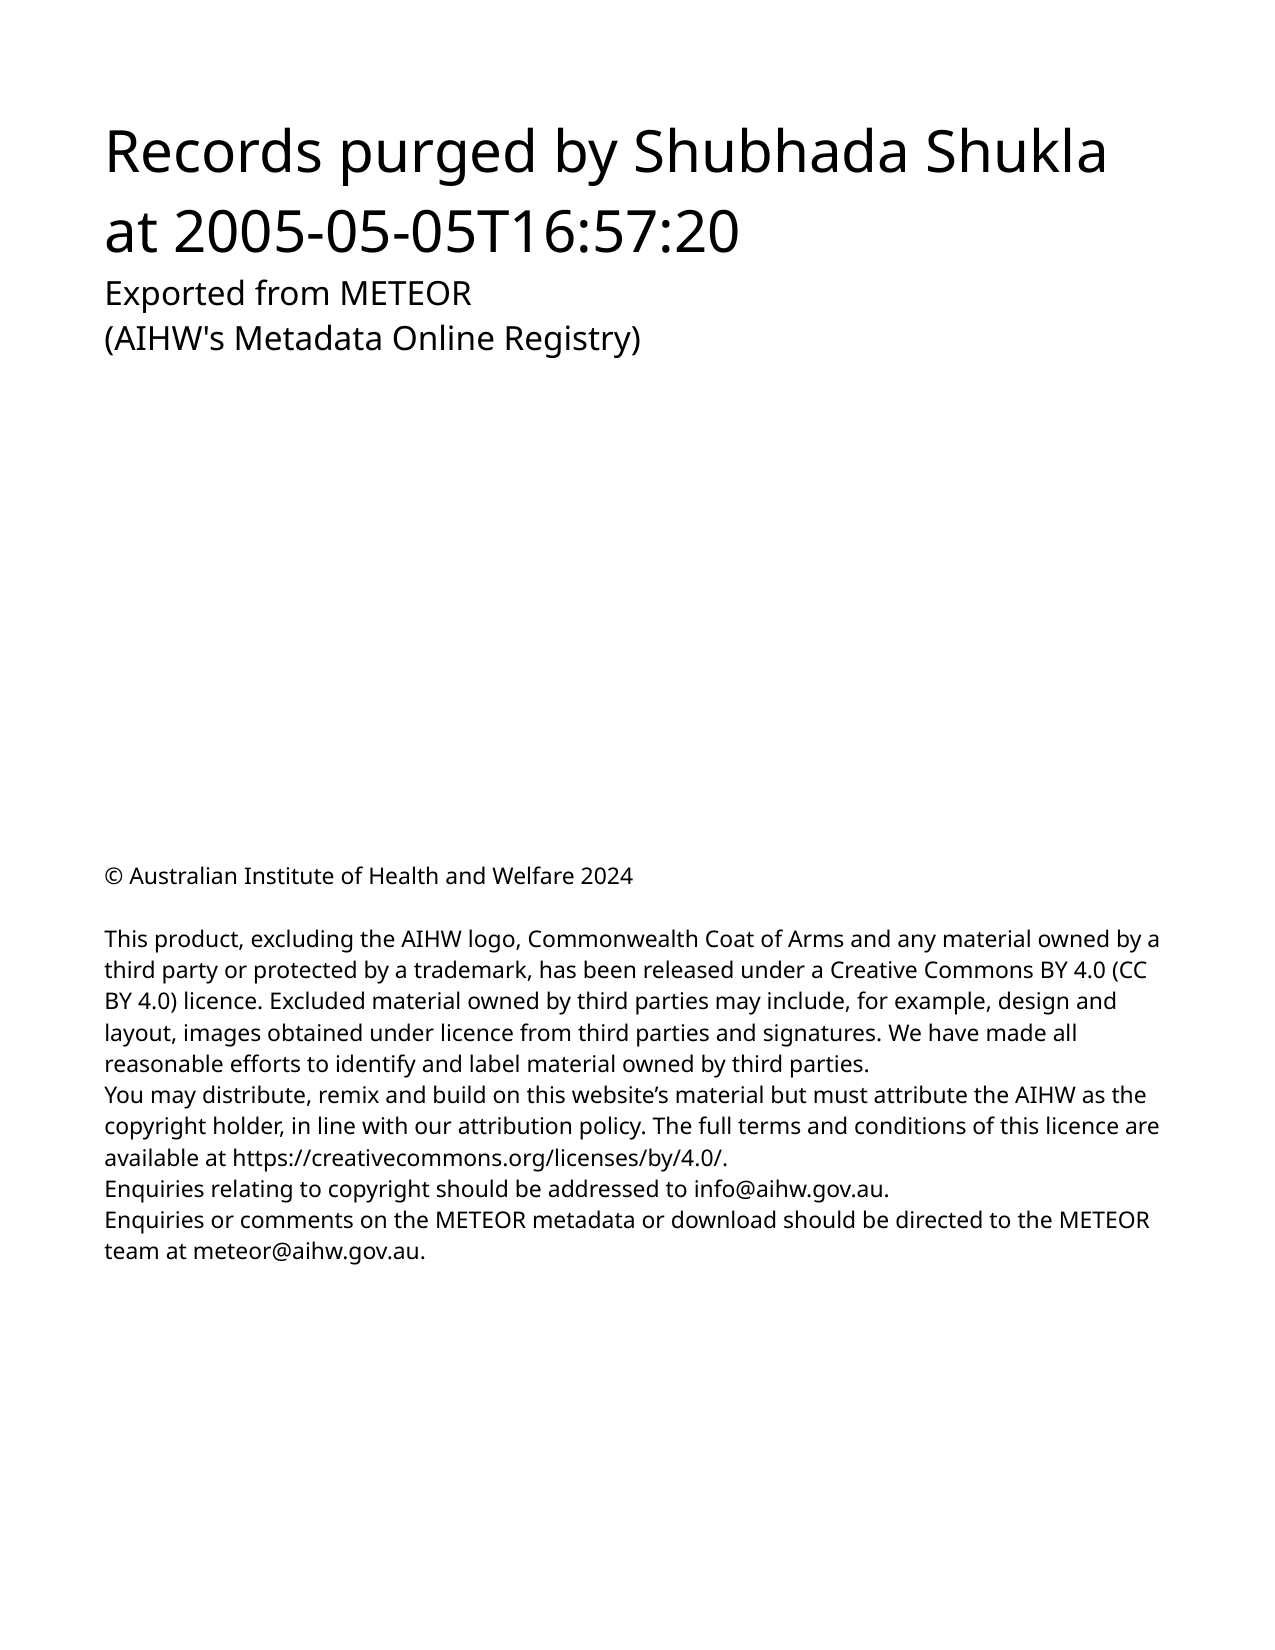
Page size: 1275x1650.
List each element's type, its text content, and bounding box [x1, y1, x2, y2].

title Records purged by Shubhada Shukla at 2005-05-05T16:57:20 [104, 110, 1171, 269]
text Enquiries relating to copyright should be addressed to info@aihw.gov.au. [104, 1173, 1171, 1204]
text You may distribute, remix and build on this website’s material but must attribute the AIHW as the copyright holder, in line with our attribution policy. The full terms and conditions of this licence are available at https://creativecommons.org/licenses/by/4.0/. [104, 1079, 1171, 1173]
subtitle (AIHW's Metadata Online Registry) [104, 315, 1171, 360]
subtitle Exported from METEOR [104, 269, 1171, 315]
text © Australian Institute of Health and Welfare 2024 [104, 860, 1171, 891]
text Enquiries or comments on the METEOR metadata or download should be directed to the METEOR team at meteor@aihw.gov.au. [104, 1204, 1171, 1266]
text This product, excluding the AIHW logo, Commonwealth Coat of Arms and any material owned by a third party or protected by a trademark, has been released under a Creative Commons BY 4.0 (CC BY 4.0) licence. Excluded material owned by third parties may include, for example, design and layout, images obtained under licence from third parties and signatures. We have made all reasonable efforts to identify and label material owned by third parties. [104, 923, 1171, 1079]
